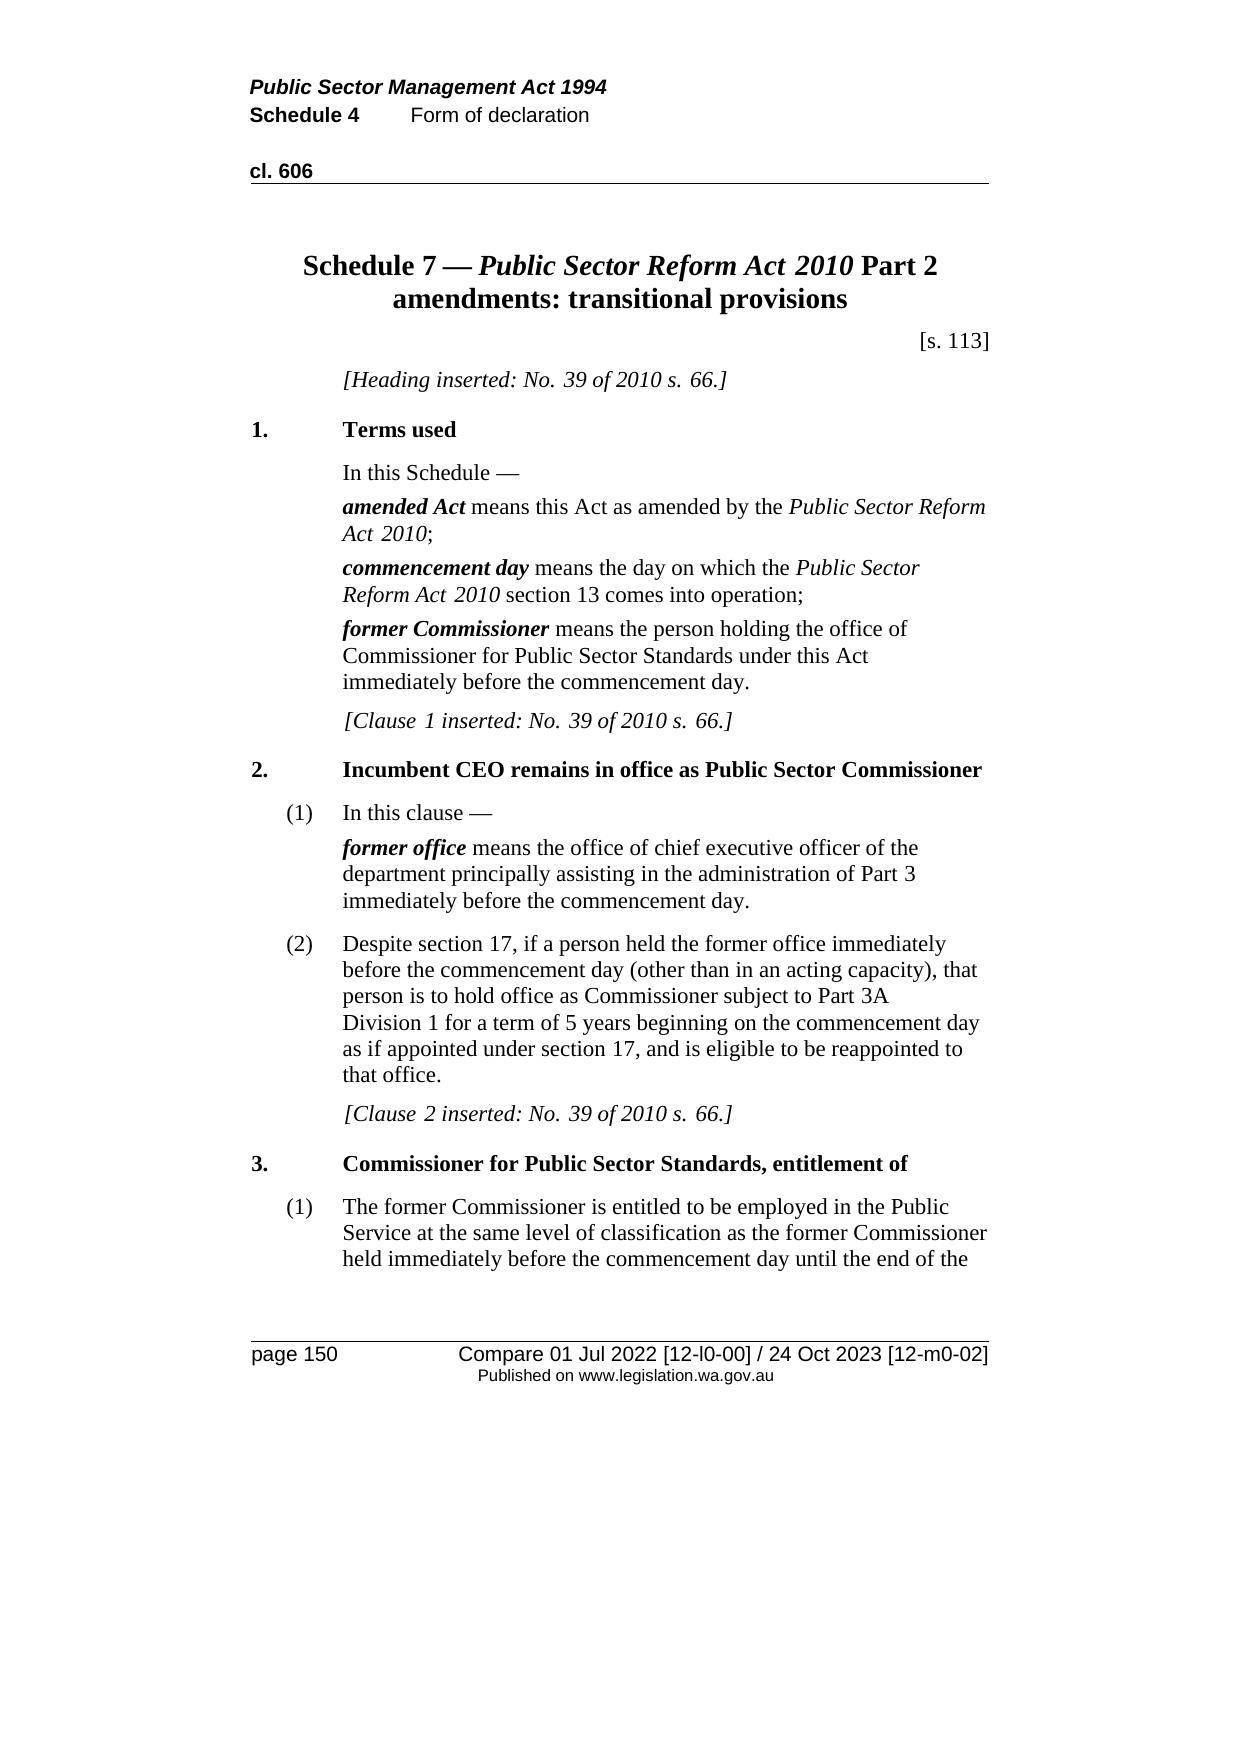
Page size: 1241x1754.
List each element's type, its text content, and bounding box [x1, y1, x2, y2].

text former Commissioner means the person holding the office of Commissioner for Public Sector Standards under this Act immediately before the commencement day. [251, 616, 989, 694]
subtitle 1. Terms used [251, 416, 989, 442]
text (2) Despite section 17, if a person held the former office immediately before the commencement day (other than in an acting capacity), that person is to hold office as Commissioner subject to Part 3A Division 1 for a term of 5 years beginning on the commencement day as if appointed under section 17, and is eligible to be reappointed to that office. [251, 930, 989, 1088]
text commencement day means the day on which the Public Sector Reform Act 2010 section 13 comes into operation; [251, 554, 989, 607]
subtitle 3. Commissioner for Public Sector Standards, entitlement of [251, 1150, 989, 1176]
text (1) In this clause — [251, 799, 989, 826]
text former office means the office of chief executive officer of the department principally assisting in the administration of Part 3 immediately before the commencement day. [251, 834, 989, 913]
text [Clause 2 inserted: No. 39 of 2010 s. 66.] [251, 1100, 989, 1127]
text [Clause 1 inserted: No. 39 of 2010 s. 66.] [251, 707, 989, 733]
text In this Schedule — [251, 459, 989, 485]
subtitle 2. Incumbent CEO remains in office as Public Sector Commissioner [251, 756, 989, 783]
text amended Act means this Act as amended by the Public Sector Reform Act 2010; [251, 493, 989, 546]
subtitle [Heading inserted: No. 39 of 2010 s. 66.] [251, 366, 989, 393]
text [251, 1193, 989, 1272]
subtitle Schedule 7 — Public Sector Reform Act 2010 Part 2 amendments: transitional provisions [251, 248, 989, 315]
text [s. 113] [251, 328, 989, 354]
